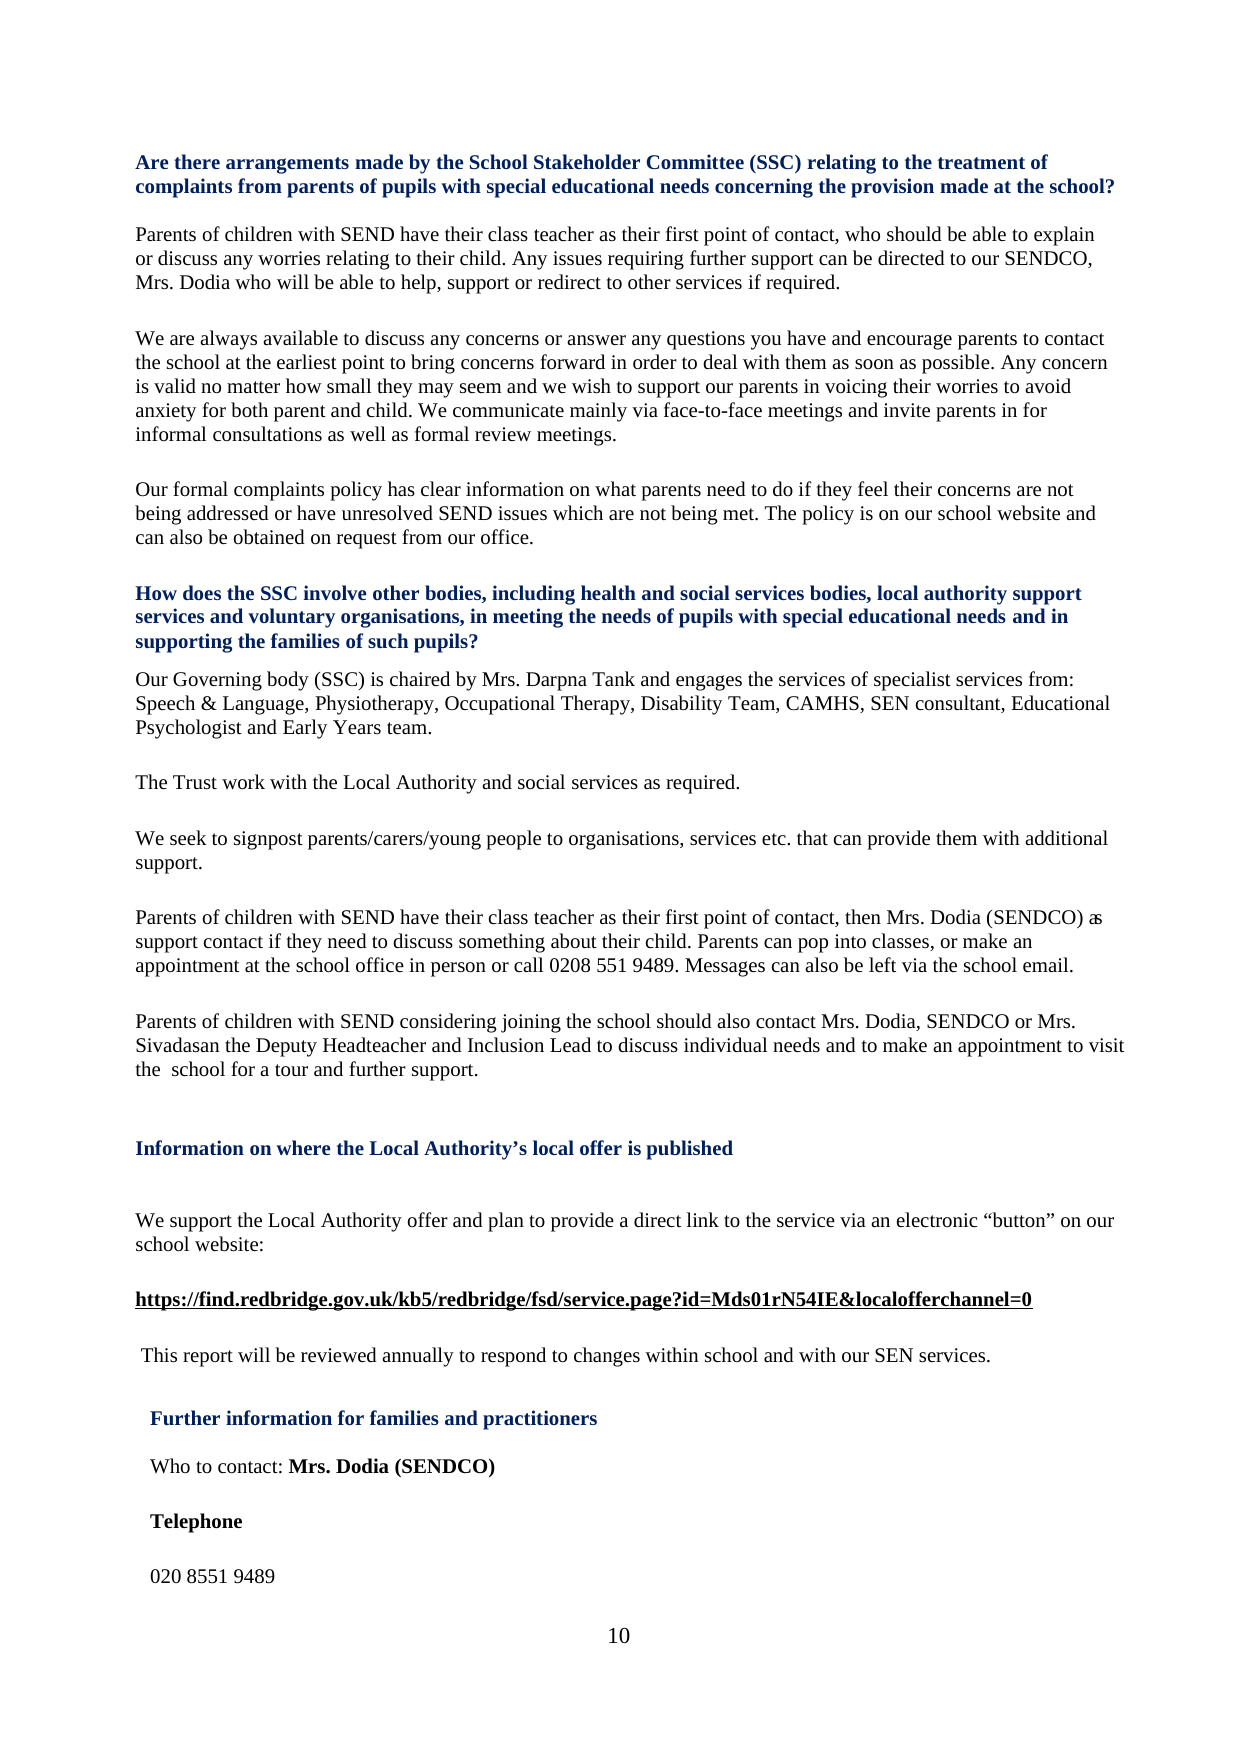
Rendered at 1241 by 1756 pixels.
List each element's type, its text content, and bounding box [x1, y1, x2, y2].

subtitle Are there arrangements made by the School Stakeholder Committee (SSC) relating to the treatment of complaints from parents of pupils with special educational needs concerning the provision made at the school? [135, 150, 1126, 198]
text Who to contact: Mrs. Dodia (SENDCO) Telephone [150, 1454, 576, 1533]
subtitle Further information for families and practitioners [150, 1406, 1126, 1430]
text Parents of children with SEND considering joining the school should also contact Mrs. Dodia, SENDCO or Mrs. Sivadasan the Deputy Headteacher and Inclusion Lead to discuss individual needs and to make an appointment to visit the school for a tour and further support. [135, 1008, 1126, 1081]
text Parents of children with SEND have their class teacher as their first point of contact, who should be able to explain or discuss any worries relating to their child. Any issues requiring further support can be directed to our SENDCO, Mrs. Dodia who will be able to help, support or redirect to other services if required. [135, 222, 1111, 294]
text We are always available to discuss any concerns or answer any questions you have and encourage parents to contact the school at the earliest point to bring concerns forward in order to deal with them as soon as possible. Any concern is valid no matter how small they may seem and we wish to support our parents in voicing their worries to avoid anxiety for both parent and child. We communicate mainly via face-to-face meetings and invite parents in for informal consultations as well as formal review meetings. [135, 326, 1111, 446]
text This report will be reviewed annually to respond to changes within school and with our SEN services. [141, 1343, 1126, 1367]
text https://find.redbridge.gov.uk/kb5/redbridge/fsd/service.page?id=Mds01rN54IE&localofferchannel=0 [135, 1287, 1126, 1311]
text We seek to signpost parents/carers/young people to organisations, services etc. that can provide them with additional support. [135, 826, 1112, 874]
text The Trust work with the Local Authority and social services as required. [135, 770, 1126, 794]
text We support the Local Authority offer and plan to provide a direct link to the service via an electronic “button” on our school website: [135, 1208, 1126, 1256]
text Our formal complaints policy has clear information on what parents need to do if they feel their concerns are not being addressed or have unresolved SEND issues which are not being met. The policy is on our school website and can also be obtained on request from our office. [135, 477, 1104, 549]
text Our Governing body (SSC) is chaired by Mrs. Darpna Tank and engages the services of specialist services from: Speech & Language, Physiotherapy, Occupational Therapy, Disability Team, CAMHS, SEN consultant, Educational Psychologist and Early Years team. [135, 667, 1111, 739]
subtitle How does the SSC involve other bodies, including health and social services bodies, local authority support services and voluntary organisations, in meeting the needs of pupils with special educational needs and in supporting the families of such pupils? [135, 580, 1111, 653]
text Parents of children with SEND have their class teacher as their first point of contact, then Mrs. Dodia (SENDCO) as support contact if they need to discuss something about their child. Parents can pop into classes, or make an appointment at the school office in person or call 0208 551 9489. Messages can also be left via the school email. [135, 905, 1104, 977]
subtitle Information on where the Local Authority’s local offer is published [135, 1136, 1126, 1160]
text 020 8551 9489 [150, 1564, 1126, 1588]
